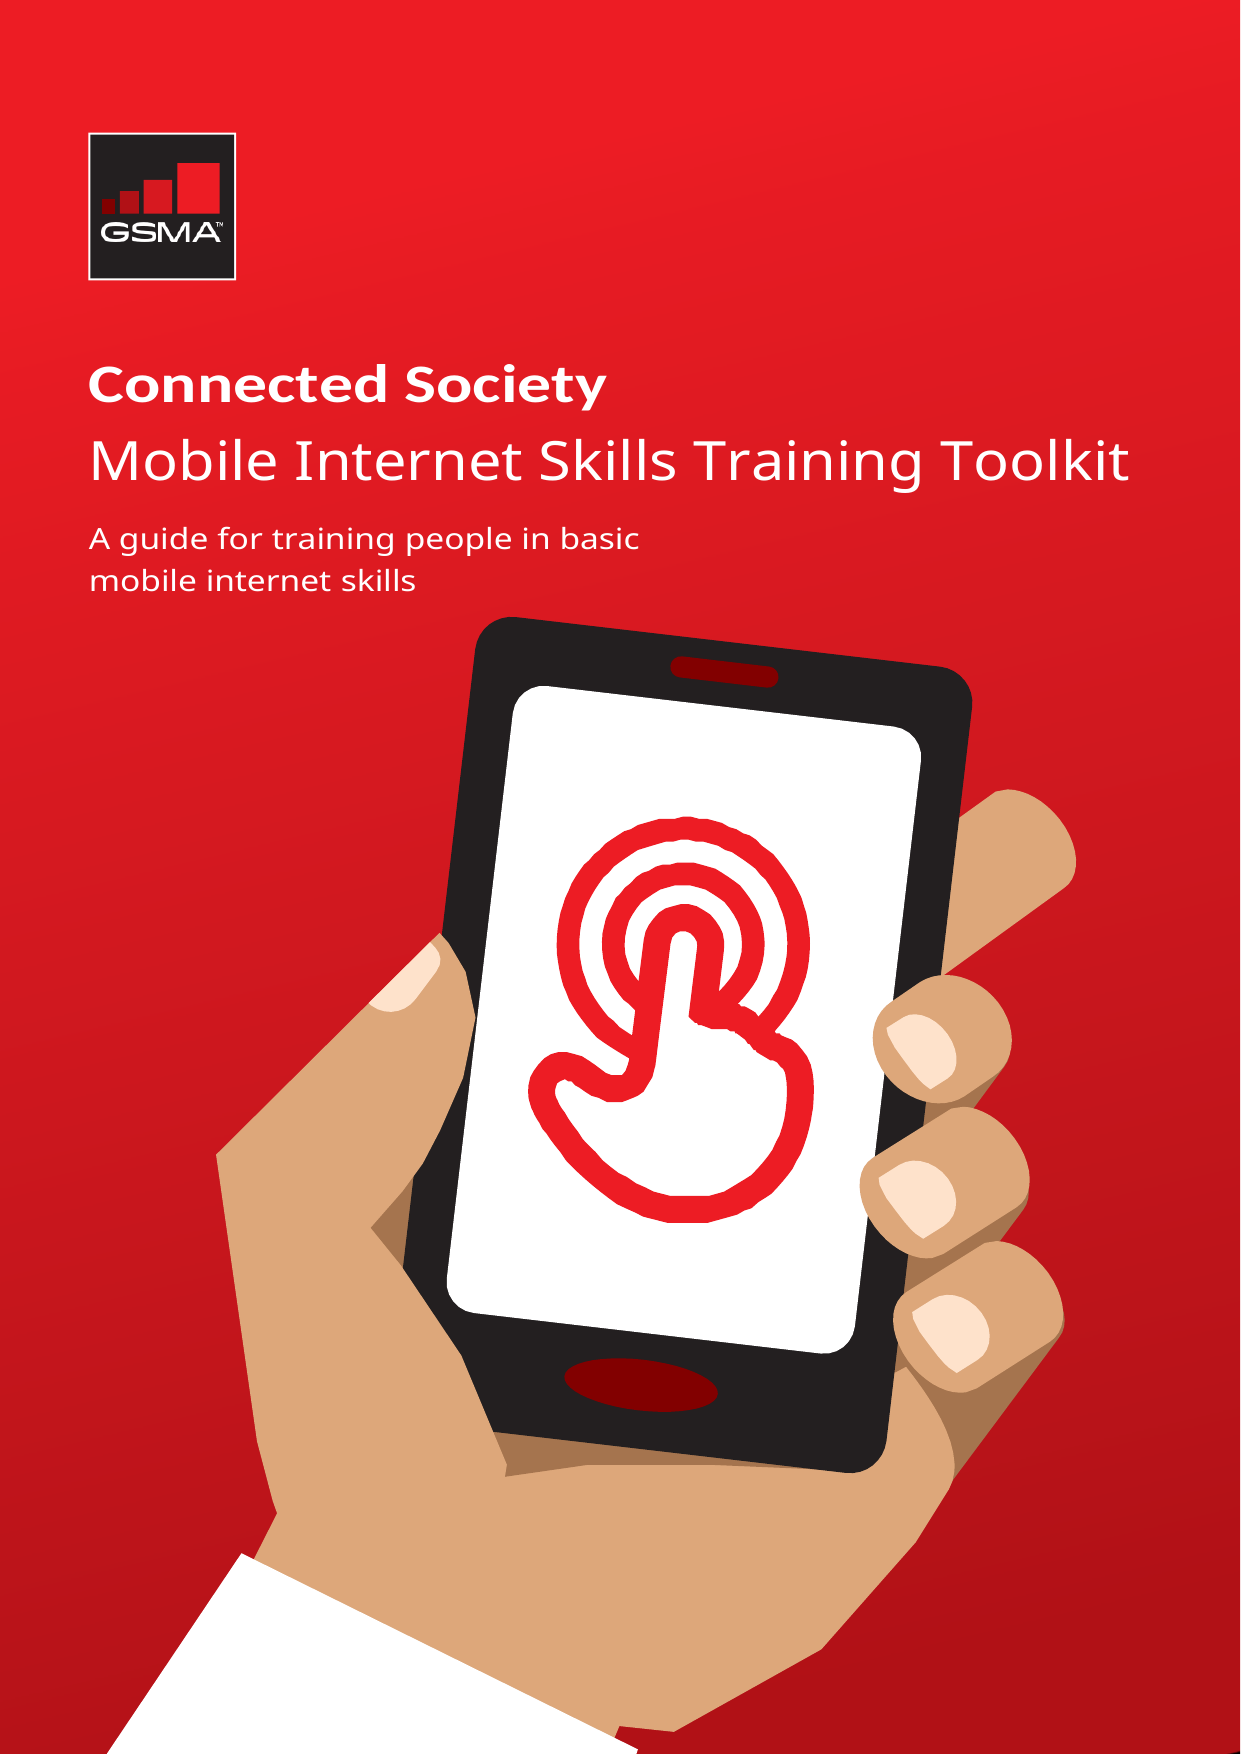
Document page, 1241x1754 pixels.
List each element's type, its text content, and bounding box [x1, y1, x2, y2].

picture [0, 0, 1241, 1754]
text Mobile Internet Skills Training Toolkit [88, 422, 1240, 496]
text A guide for training people in basic mobile internet skills [88, 518, 699, 599]
subtitle Connected Society [88, 350, 1240, 416]
